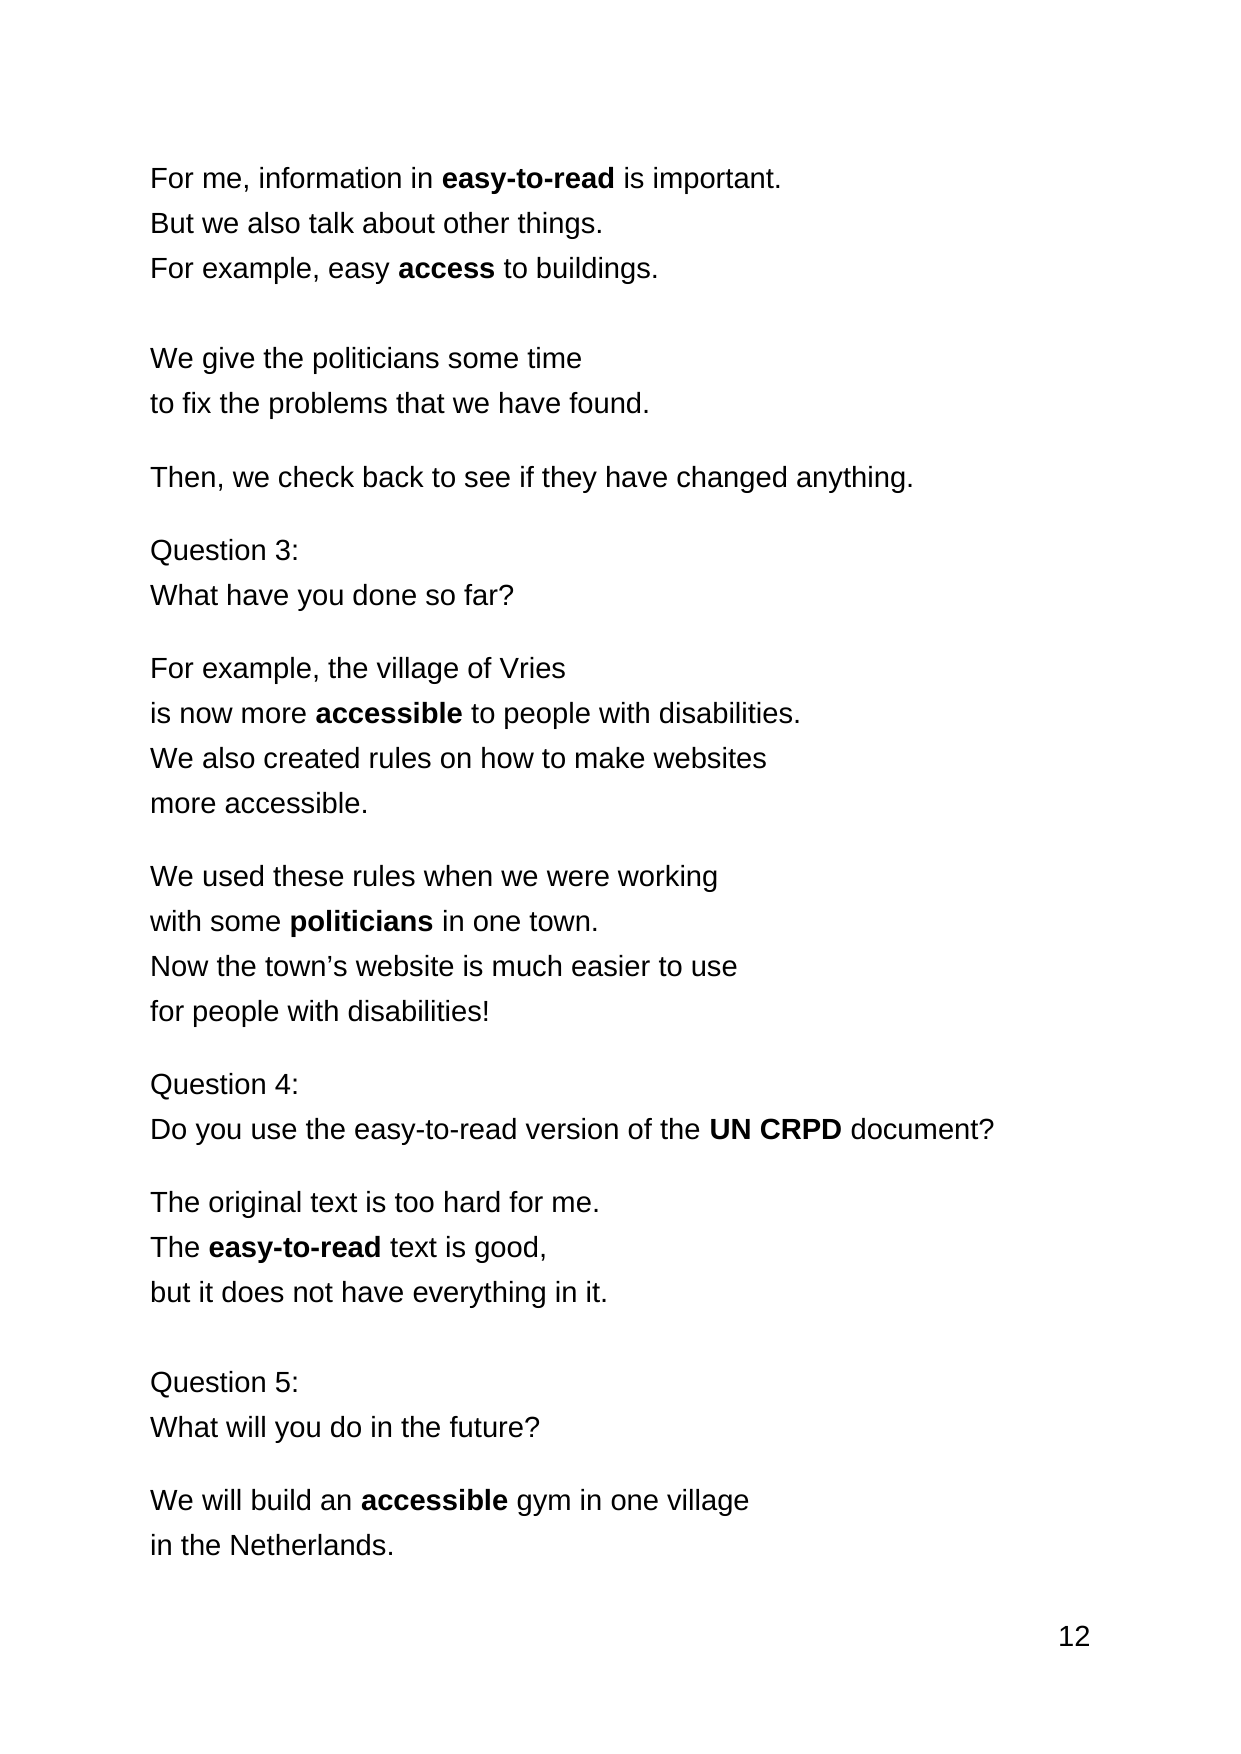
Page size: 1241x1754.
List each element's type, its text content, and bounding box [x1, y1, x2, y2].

text For example, the village of Vries is now more accessible to people with disabilities. [150, 639, 1090, 729]
text For me, information in easy-to-read is important. But we also talk about other things. For example, easy access to buildings. [150, 150, 1090, 285]
text Question 3: What have you done so far? [150, 521, 1090, 611]
text We give the politicians some time to fix the problems that we have found. [150, 330, 1090, 420]
text Question 4: Do you use the easy-to-read version of the UN CRPD document? [150, 1056, 1090, 1146]
text Now the town’s website is much easier to use for people with disabilities! [150, 937, 1090, 1027]
text Question 5: What will you do in the future? [150, 1354, 1090, 1444]
text We used these rules when we were working with some politicians in one town. [150, 847, 1090, 937]
text The original text is too hard for me. The easy-to-read text is good, but it does not have everything in it. [150, 1174, 1090, 1354]
text We will build an accessible gym in one village in the Netherlands. [150, 1472, 1090, 1562]
text We also created rules on how to make websites more accessible. [150, 729, 1090, 819]
text Then, we check back to see if they have changed anything. [150, 448, 1090, 493]
